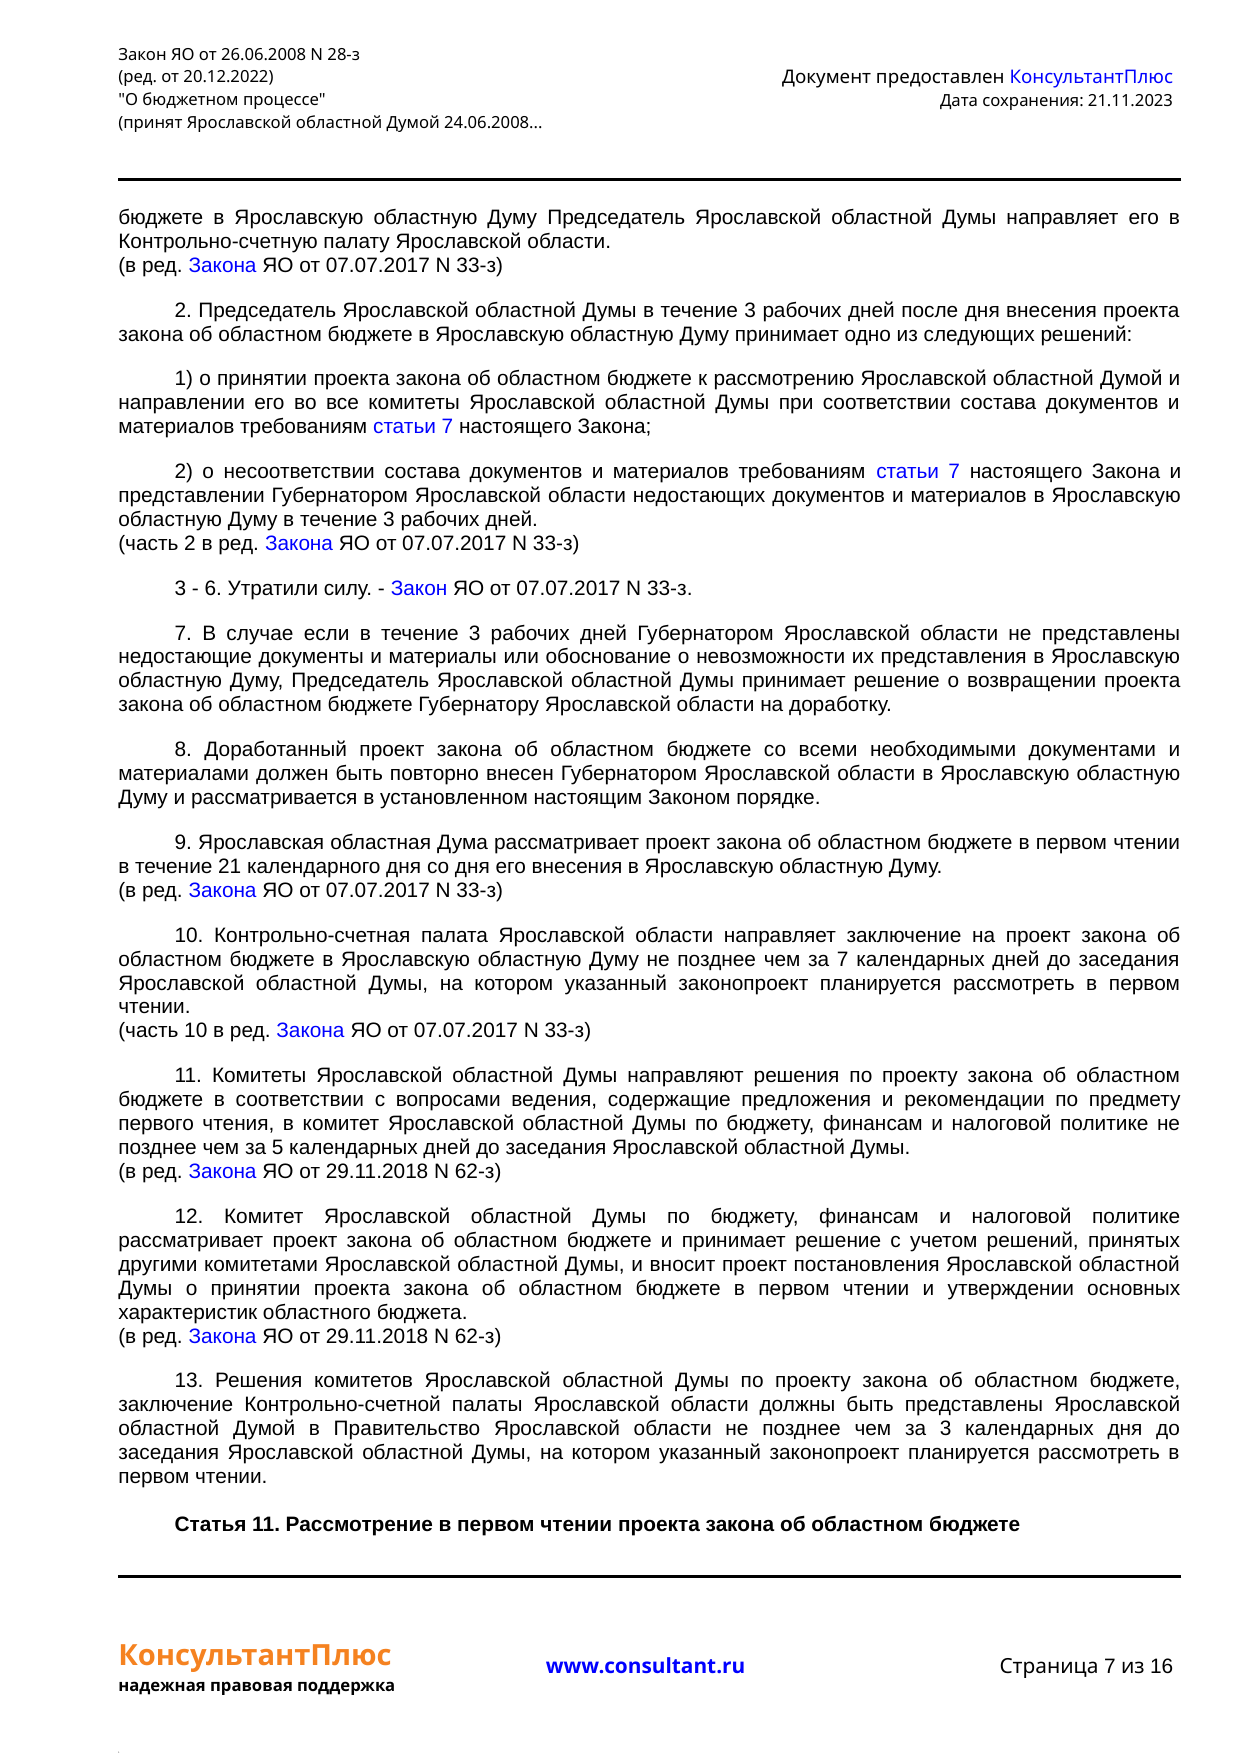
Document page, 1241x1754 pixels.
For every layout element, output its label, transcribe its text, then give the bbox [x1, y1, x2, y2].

text 10. Контрольно-счетная палата Ярославской области направляет заключение на проект закона об областном бюджете в Ярославскую областную Думу не позднее чем за 7 календарных дней до заседания Ярославской областной Думы, на котором указанный законопроект планируется рассмотреть в первом чтении. [118, 922, 1181, 1018]
text 9. Ярославская областная Дума рассматривает проект закона об областном бюджете в первом чтении в течение 21 календарного дня со дня его внесения в Ярославскую областную Думу. [118, 830, 1181, 878]
text 7. В случае если в течение 3 рабочих дней Губернатором Ярославской области не представлены недостающие документы и материалы или обоснование о невозможности их представления в Ярославскую областную Думу, Председатель Ярославской областной Думы принимает решение о возвращении проекта закона об областном бюджете Губернатору Ярославской области на доработку. [118, 620, 1181, 716]
text 8. Доработанный проект закона об областном бюджете со всеми необходимыми документами и материалами должен быть повторно внесен Губернатором Ярославской области в Ярославскую областную Думу и рассматривается в установленном настоящим Законом порядке. [118, 737, 1181, 809]
text 1) о принятии проекта закона об областном бюджете к рассмотрению Ярославской областной Думой и направлении его во все комитеты Ярославской областной Думы при соответствии состава документов и материалов требованиям статьи 7 настоящего Закона; [118, 366, 1181, 438]
text 3 - 6. Утратили силу. - Закон ЯО от 07.07.2017 N 33-з. [118, 576, 1181, 599]
text 2. Председатель Ярославской областной Думы в течение 3 рабочих дней после дня внесения проекта закона об областном бюджете в Ярославскую областную Думу принимает одно из следующих решений: [118, 297, 1181, 345]
text 13. Решения комитетов Ярославской областной Думы по проекту закона об областном бюджете, заключение Контрольно-счетной палаты Ярославской области должны быть представлены Ярославской областной Думой в Правительство Ярославской области не позднее чем за 3 календарных дня до заседания Ярославской областной Думы, на котором указанный законопроект планируется рассмотреть в первом чтении. [118, 1368, 1181, 1488]
text (часть 10 в ред. Закона ЯО от 07.07.2017 N 33-з) [118, 1018, 1181, 1042]
text 2) о несоответствии состава документов и материалов требованиям статьи 7 настоящего Закона и представлении Губернатором Ярославской области недостающих документов и материалов в Ярославскую областную Думу в течение 3 рабочих дней. [118, 459, 1181, 531]
text 11. Комитеты Ярославской областной Думы направляют решения по проекту закона об областном бюджете в соответствии с вопросами ведения, содержащие предложения и рекомендации по предмету первого чтения, в комитет Ярославской областной Думы по бюджету, финансам и налоговой политике не позднее чем за 5 календарных дней до заседания Ярославской областной Думы. [118, 1063, 1181, 1159]
text (в ред. Закона ЯО от 29.11.2018 N 62-з) [118, 1159, 1181, 1183]
text (часть 2 в ред. Закона ЯО от 07.07.2017 N 33-з) [118, 531, 1181, 555]
text (в ред. Закона ЯО от 07.07.2017 N 33-з) [118, 253, 1181, 277]
title Статья 11. Рассмотрение в первом чтении проекта закона об областном бюджете [118, 1512, 1181, 1536]
text (в ред. Закона ЯО от 07.07.2017 N 33-з) [118, 878, 1181, 902]
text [118, 205, 1181, 253]
text (в ред. Закона ЯО от 29.11.2018 N 62-з) [118, 1323, 1181, 1347]
text 12. Комитет Ярославской областной Думы по бюджету, финансам и налоговой политике рассматривает проект закона об областном бюджете и принимает решение с учетом решений, принятых другими комитетами Ярославской областной Думы, и вносит проект постановления Ярославской областной Думы о принятии проекта закона об областном бюджете в первом чтении и утверждении основных характеристик областного бюджета. [118, 1204, 1181, 1323]
